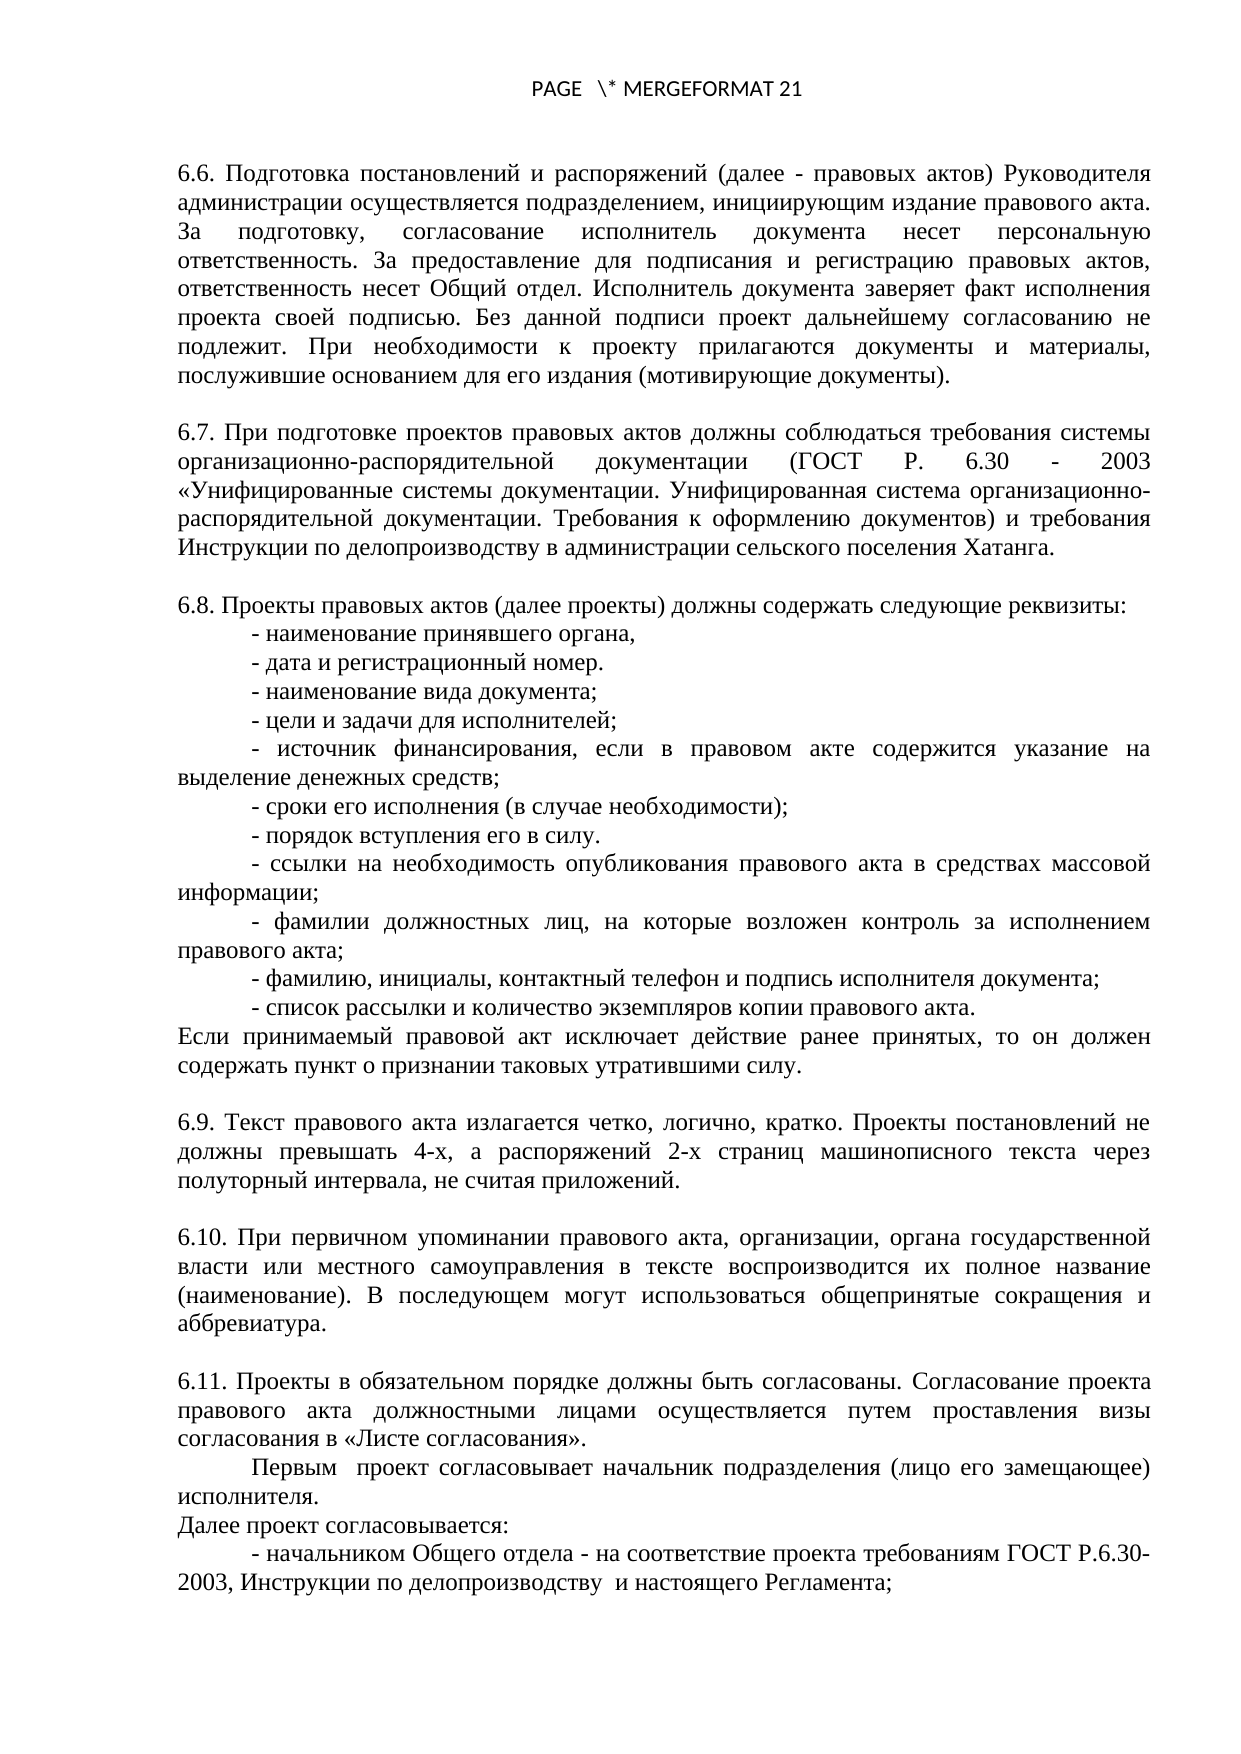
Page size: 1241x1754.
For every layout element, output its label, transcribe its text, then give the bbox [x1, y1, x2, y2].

text Первым проект согласовывает начальник подразделения (лицо его замещающее) исполнителя. [177, 1452, 1152, 1510]
text 6.8. Проекты правовых актов (далее проекты) должны содержать следующие реквизиты: [177, 590, 1152, 618]
text 6.11. Проекты в обязательном порядке должны быть согласованы. Согласование проекта правового акта должностными лицами осуществляется путем проставления визы согласования в «Листе согласования». [177, 1366, 1152, 1452]
text - источник финансирования, если в правовом акте содержится указание на выделение денежных средств; [177, 733, 1152, 791]
text - список рассылки и количество экземпляров копии правового акта. [177, 992, 1152, 1021]
text - фамилии должностных лиц, на которые возложен контроль за исполнением правового акта; [177, 906, 1152, 963]
text - порядок вступления его в силу. [177, 820, 1152, 848]
text - цели и задачи для исполнителей; [177, 705, 1152, 733]
text - сроки его исполнения (в случае необходимости); [177, 791, 1152, 820]
text 6.6. Подготовка постановлений и распоряжений (далее - правовых актов) Руководителя администрации осуществляется подразделением, инициирующим издание правового акта. За подготовку, согласование исполнитель документа несет персональную ответственность. За предоставление для подписания и регистрацию правовых актов, ответственность несет Общий отдел. Исполнитель документа заверяет факт исполнения проекта своей подписью. Без данной подписи проект дальнейшему согласованию не подлежит. При необходимости к проекту прилагаются документы и материалы, послужившие основанием для его издания (мотивирующие документы). [177, 158, 1152, 388]
text - наименование принявшего органа, [177, 618, 1152, 647]
text - дата и регистрационный номер. [177, 647, 1152, 676]
text Далее проект согласовывается: [177, 1510, 1152, 1538]
text - ссылки на необходимость опубликования правового акта в средствах массовой информации; [177, 848, 1152, 906]
text - начальником Общего отдела - на соответствие проекта требованиям ГОСТ Р.6.30-2003, Инструкции по делопроизводству и настоящего Регламента; [177, 1538, 1152, 1596]
text - наименование вида документа; [177, 676, 1152, 705]
text 6.7. При подготовке проектов правовых актов должны соблюдаться требования системы организационно-распорядительной документации (ГОСТ Р. 6.30 - 2003 «Унифицированные системы документации. Унифицированная система организационно-распорядительной документации. Требования к оформлению документов) и требования Инструкции по делопроизводству в администрации сельского поселения Хатанга. [177, 417, 1152, 561]
text Если принимаемый правовой акт исключает действие ранее принятых, то он должен содержать пункт о признании таковых утратившими силу. [177, 1021, 1152, 1078]
text 6.10. При первичном упоминании правового акта, организации, органа государственной власти или местного самоуправления в тексте воспроизводится их полное название (наименование). В последующем могут использоваться общепринятые сокращения и аббревиатура. [177, 1222, 1152, 1337]
text 6.9. Текст правового акта излагается четко, логично, кратко. Проекты постановлений не должны превышать 4-х, а распоряжений 2-х страниц машинописного текста через полуторный интервала, не считая приложений. [177, 1107, 1152, 1193]
text - фамилию, инициалы, контактный телефон и подпись исполнителя документа; [177, 963, 1152, 992]
